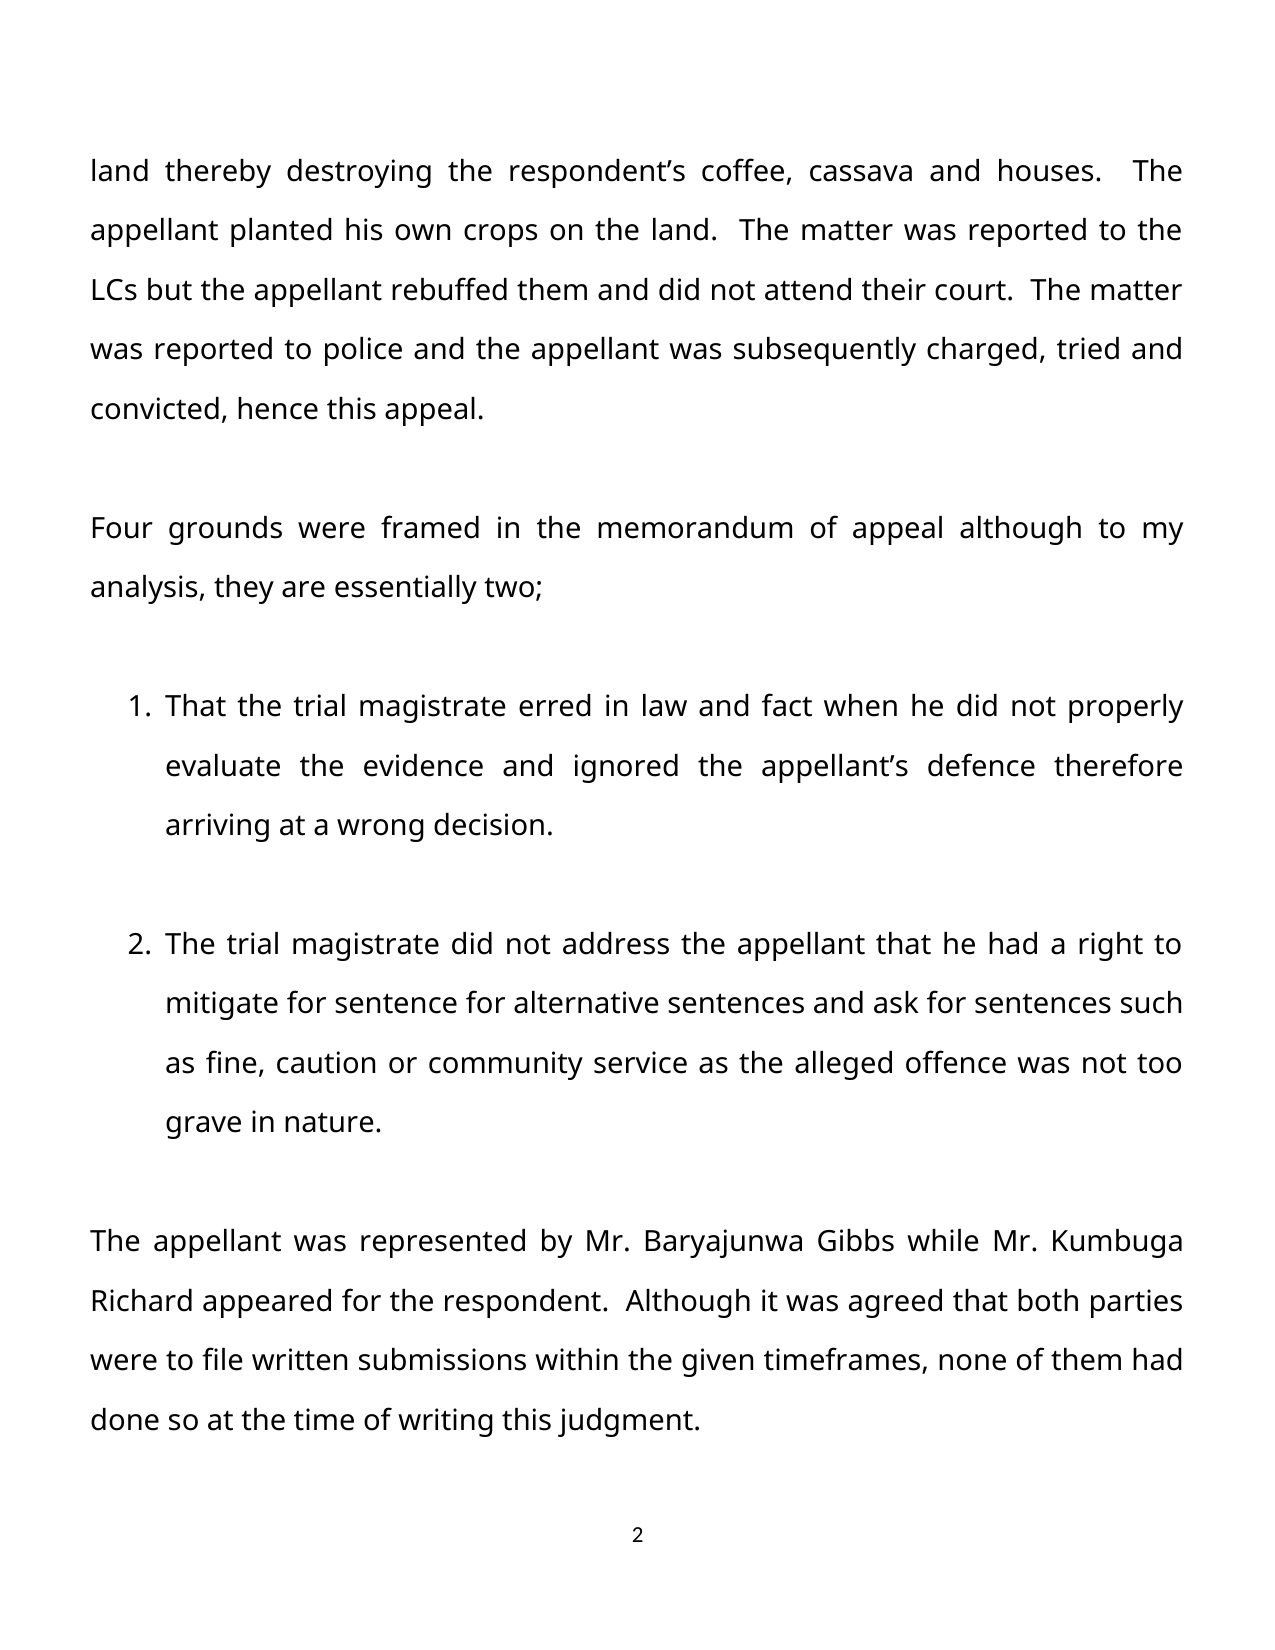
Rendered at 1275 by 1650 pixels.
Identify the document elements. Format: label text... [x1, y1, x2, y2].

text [90, 150, 1185, 428]
text Four grounds were framed in the memorandum of appeal although to my analysis, they are essentially two; [90, 507, 1185, 606]
list That the trial magistrate erred in law and fact when he did not properly evaluate the evidence and ignored the appellant’s defence therefore arriving at a wrong decision. [127, 685, 1185, 844]
text The appellant was represented by Mr. Baryajunwa Gibbs while Mr. Kumbuga Richard appeared for the respondent. Although it was agreed that both parties were to file written submissions within the given timeframes, none of them had done so at the time of writing this judgment. [90, 1221, 1185, 1439]
list The trial magistrate did not address the appellant that he had a right to mitigate for sentence for alternative sentences and ask for sentences such as fine, caution or community service as the alleged offence was not too grave in nature. [127, 923, 1185, 1141]
